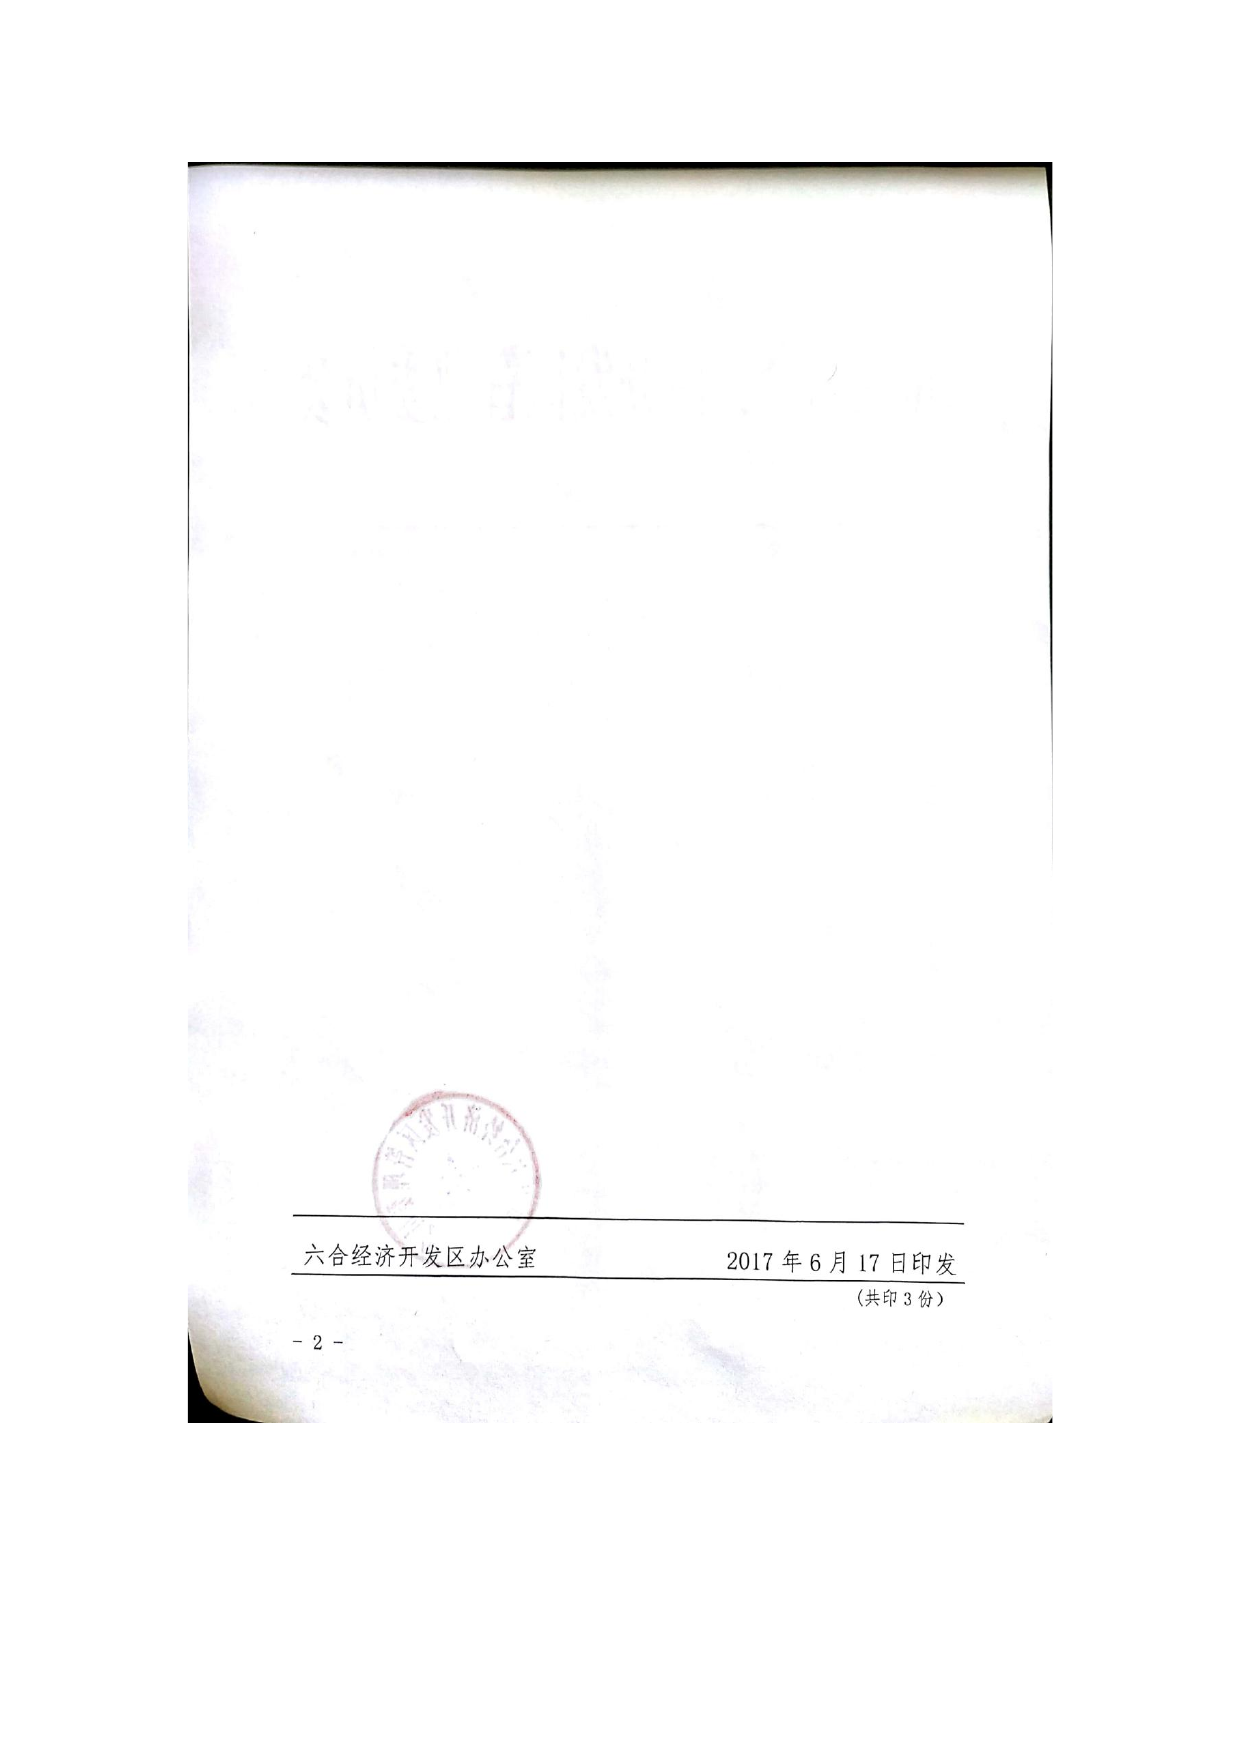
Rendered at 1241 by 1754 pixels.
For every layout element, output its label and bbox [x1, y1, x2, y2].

picture [187, 162, 1053, 1423]
